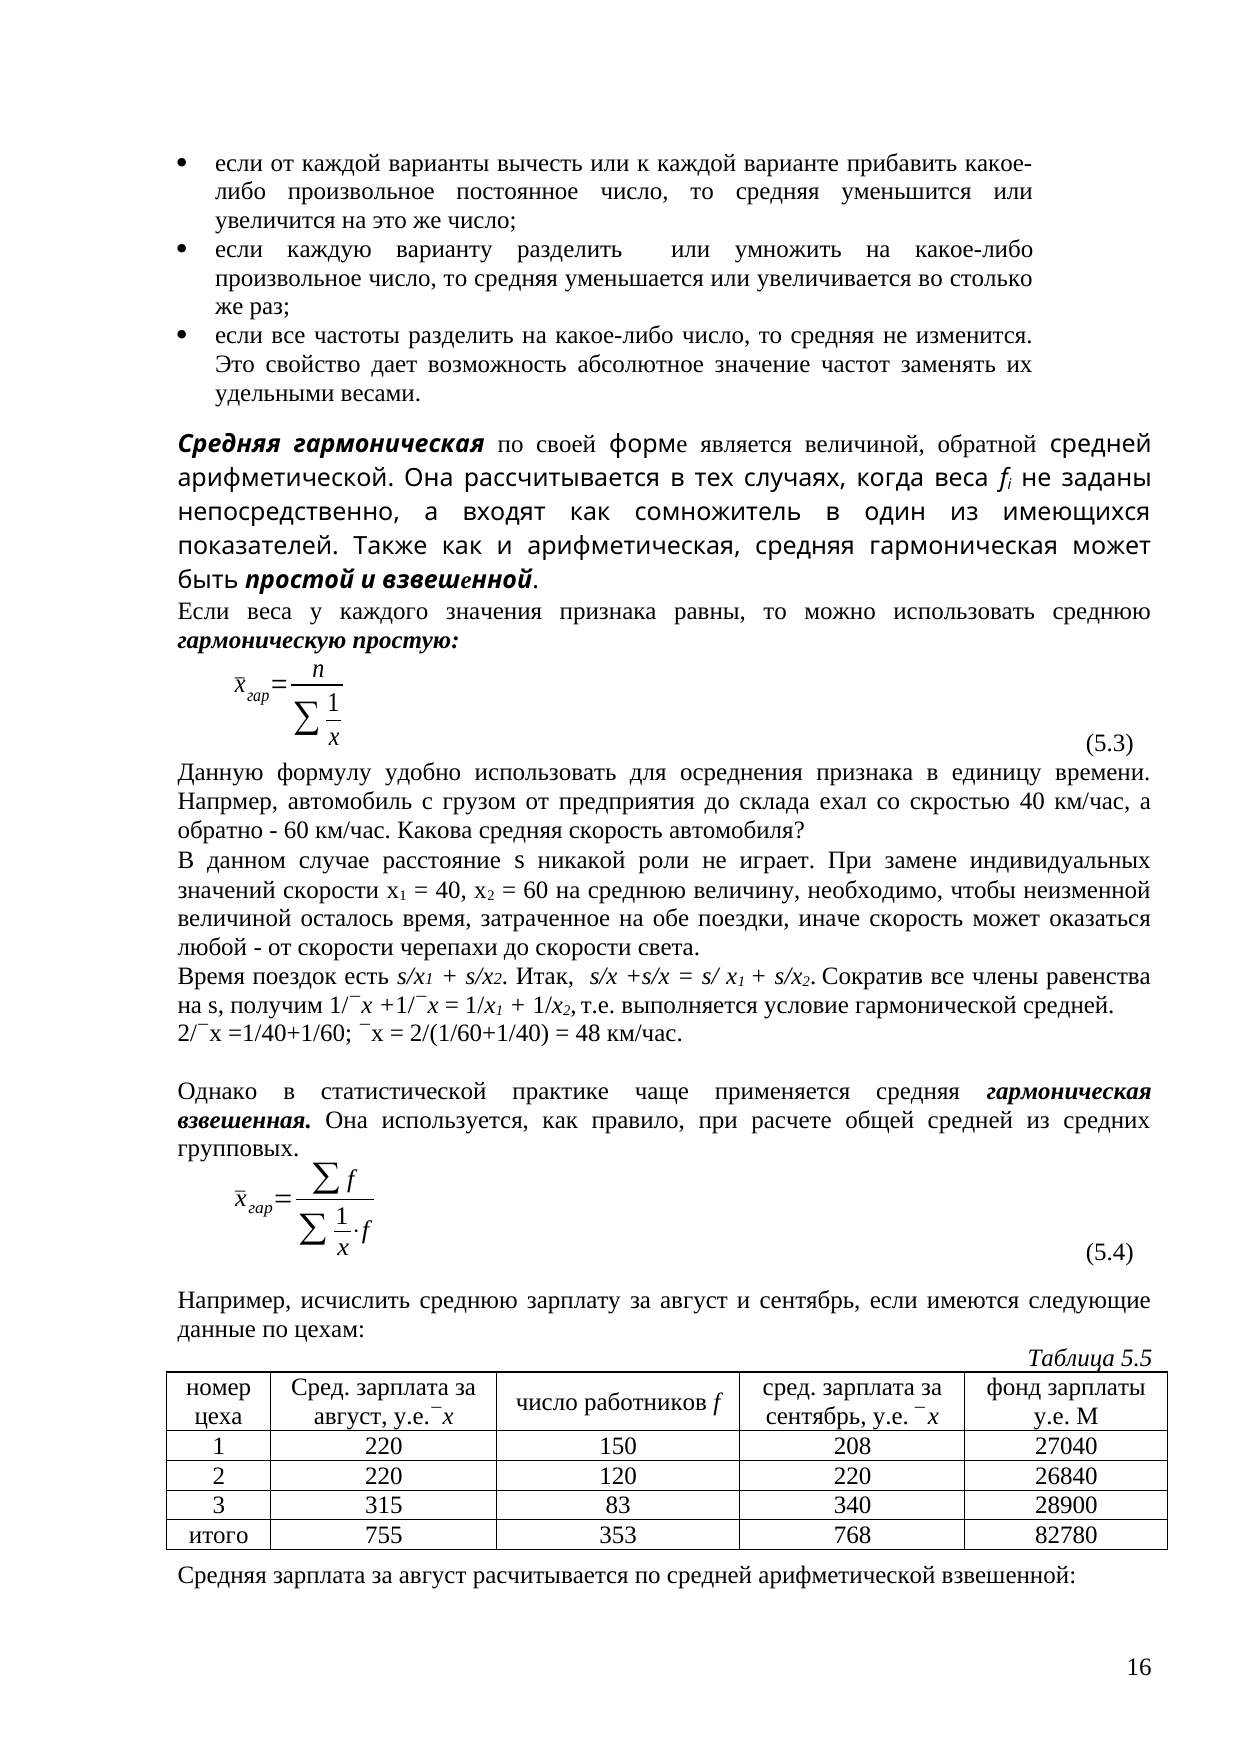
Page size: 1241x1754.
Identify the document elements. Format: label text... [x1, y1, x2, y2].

table_cell 28900 [965, 1491, 1167, 1519]
list если каждую варианту разделить или умножить на какое-либо произвольное число, то средняя уменьшается или увеличивается во столько же раз; [177, 234, 1033, 320]
table_cell 768 [740, 1520, 964, 1549]
table_header число работников f [497, 1373, 739, 1430]
table_cell 220 [271, 1461, 496, 1489]
table_cell 340 [740, 1491, 964, 1519]
table_header сред. зарплата за сентябрь, у.е. х [740, 1373, 964, 1430]
table_cell 27040 [965, 1431, 1167, 1460]
text (5.3) [233, 653, 1033, 757]
text Данную формулу удобно использовать для осреднения признака в единицу времени. Напрмер, автомобиль с грузом от предприятия до склада ехал со скростью 40 км/час, а обратно - 60 км/час. Какова средняя скорость автомобиля? [177, 757, 1152, 843]
table_header фонд зарплаты у.е. М [965, 1373, 1167, 1430]
table_cell 208 [740, 1431, 964, 1460]
table_cell 3 [167, 1491, 270, 1519]
text Средняя зарплата за август расчитывается по средней арифметической взвешенной: [177, 1560, 1152, 1588]
table_cell 82780 [965, 1520, 1167, 1549]
table_cell 1 [167, 1431, 270, 1460]
table_cell 83 [497, 1491, 739, 1519]
text Таблица 5.5 [852, 1343, 1152, 1371]
text Если веса у каждого значения признака равны, то можно использовать среднюю гармоническую простую: [177, 596, 1152, 653]
table_cell итого [167, 1520, 270, 1549]
table_cell 220 [271, 1431, 496, 1460]
table_cell 2 [167, 1461, 270, 1489]
table_header Сред. зарплата за август, у.е.х [271, 1373, 496, 1430]
table_cell 755 [271, 1520, 496, 1549]
text (5.4) [233, 1162, 1033, 1266]
text Однако в статистической практике чаще применяется средняя гармоническая взвешенная. Она используется, как правило, при расчете общей средней из средних групповых. [177, 1076, 1152, 1162]
table_cell 26840 [965, 1461, 1167, 1489]
text Время поездок есть s/x1 + s/x2. Итак, s/x +s/x = s/ x1 + s/x2. Сократив все члены равенства на s, получим 1/х +1/х = 1/х1 + 1/х2, т.е. выполняется условие гармонической средней. [177, 961, 1152, 1018]
text Например, исчислить среднюю зарплату за август и сентябрь, если имеются следующие данные по цехам: [177, 1285, 1152, 1343]
table_header номер цеха [167, 1373, 270, 1430]
text 2/х =1/40+1/60; х = 2/(1/60+1/40) = 48 км/час. [177, 1018, 1152, 1047]
table_cell 353 [497, 1520, 739, 1549]
text В данном случае расстояние s никакой роли не играет. При замене индивидуальных значений скорости х1 = 40, х2 = 60 на среднюю величину, необходимо, чтобы неизменной величиной осталось время, затраченное на обе поездки, иначе скорость может оказаться любой - от скорости черепахи до скорости света. [177, 843, 1152, 961]
text Средняя гармоническая по своей форме является величиной, обратной средней арифметической. Она рассчитывается в тех случаях, когда веса fi не заданы непосредственно, а входят как сомножитель в один из имеющихся показателей. Также как и арифметическая, средняя гармоническая может быть простой и взвешенной. [177, 426, 1152, 596]
table_cell 150 [497, 1431, 739, 1460]
table_cell 220 [740, 1461, 964, 1489]
list если от каждой варианты вычесть или к каждой варианте прибавить какое-либо произвольное постоянное число, то средняя уменьшится или увеличится на это же число; [177, 148, 1033, 234]
table_cell 315 [271, 1491, 496, 1519]
table_cell 120 [497, 1461, 739, 1489]
list если все частоты разделить на какое-либо число, то средняя не изменится. Это свойство дает возможность абсолютное значение частот заменять их удельными весами. [177, 320, 1033, 406]
